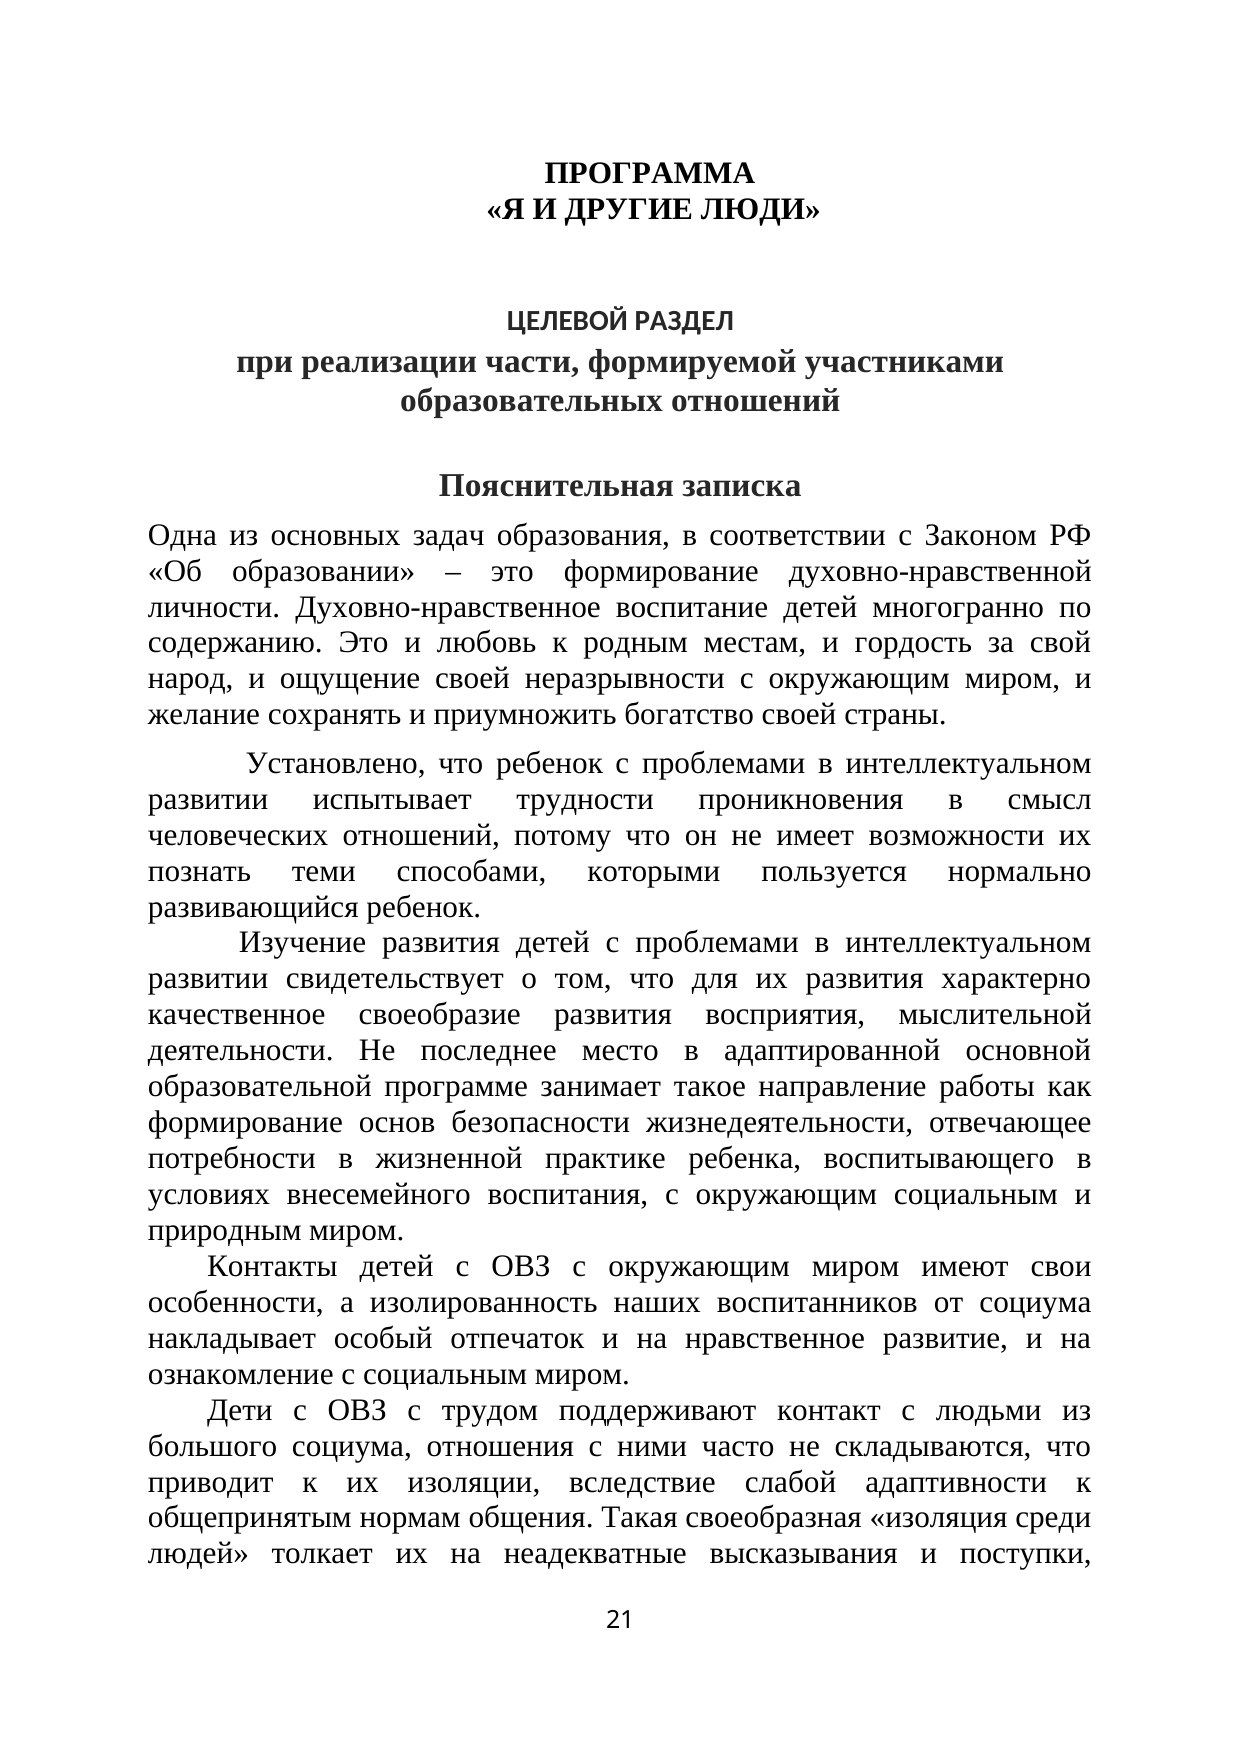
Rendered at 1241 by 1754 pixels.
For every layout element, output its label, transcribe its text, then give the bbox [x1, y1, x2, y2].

text Изучение развития детей с проблемами в интеллектуальном развитии свидетельствует о том, что для их развития характерно качественное своеобразие развития восприятия, мыслительной деятельности. Не последнее место в адаптированной основной образовательной программе занимает такое направление работы как формирование основ безопасности жизнедеятельности, отвечающее потребности в жизненной практике ребенка, воспитывающего в условиях внесемейного воспитания, с окружающим социальным и природным миром. [148, 924, 1092, 1247]
text ПРОГРАММА [148, 154, 1092, 190]
text Контакты детей с ОВЗ с окружающим миром имеют свои особенности, а изолированность наших воспитанников от социума накладывает особый отпечаток и на нравственное развитие, и на ознакомление с социальным миром. [148, 1247, 1092, 1391]
subtitle ЦЕЛЕВОЙ РАЗДЕЛ [148, 302, 1092, 338]
text «Я И ДРУГИЕ ЛЮДИ» [148, 190, 1092, 226]
subtitle Одна из основных задач образования, в соответствии с Законом РФ «Об образовании» – это формирование духовно-нравственной личности. Духовно-нравственное воспитание детей многогранно по содержанию. Это и любовь к родным местам, и гордость за свой народ, и ощущение своей неразрывности с окружающим миром, и желание сохранять и приумножить богатство своей страны. [148, 516, 1092, 732]
subtitle при реализации части, формируемой участниками образовательных отношений [148, 342, 1092, 418]
subtitle Пояснительная записка [148, 465, 1092, 503]
text Установлено, что ребенок с проблемами в интеллектуальном развитии испытывает трудности проникновения в смысл человеческих отношений, потому что он не имеет возможности их познать теми способами, которыми пользуется нормально развивающийся ребенок. [148, 744, 1092, 924]
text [148, 1391, 1092, 1571]
